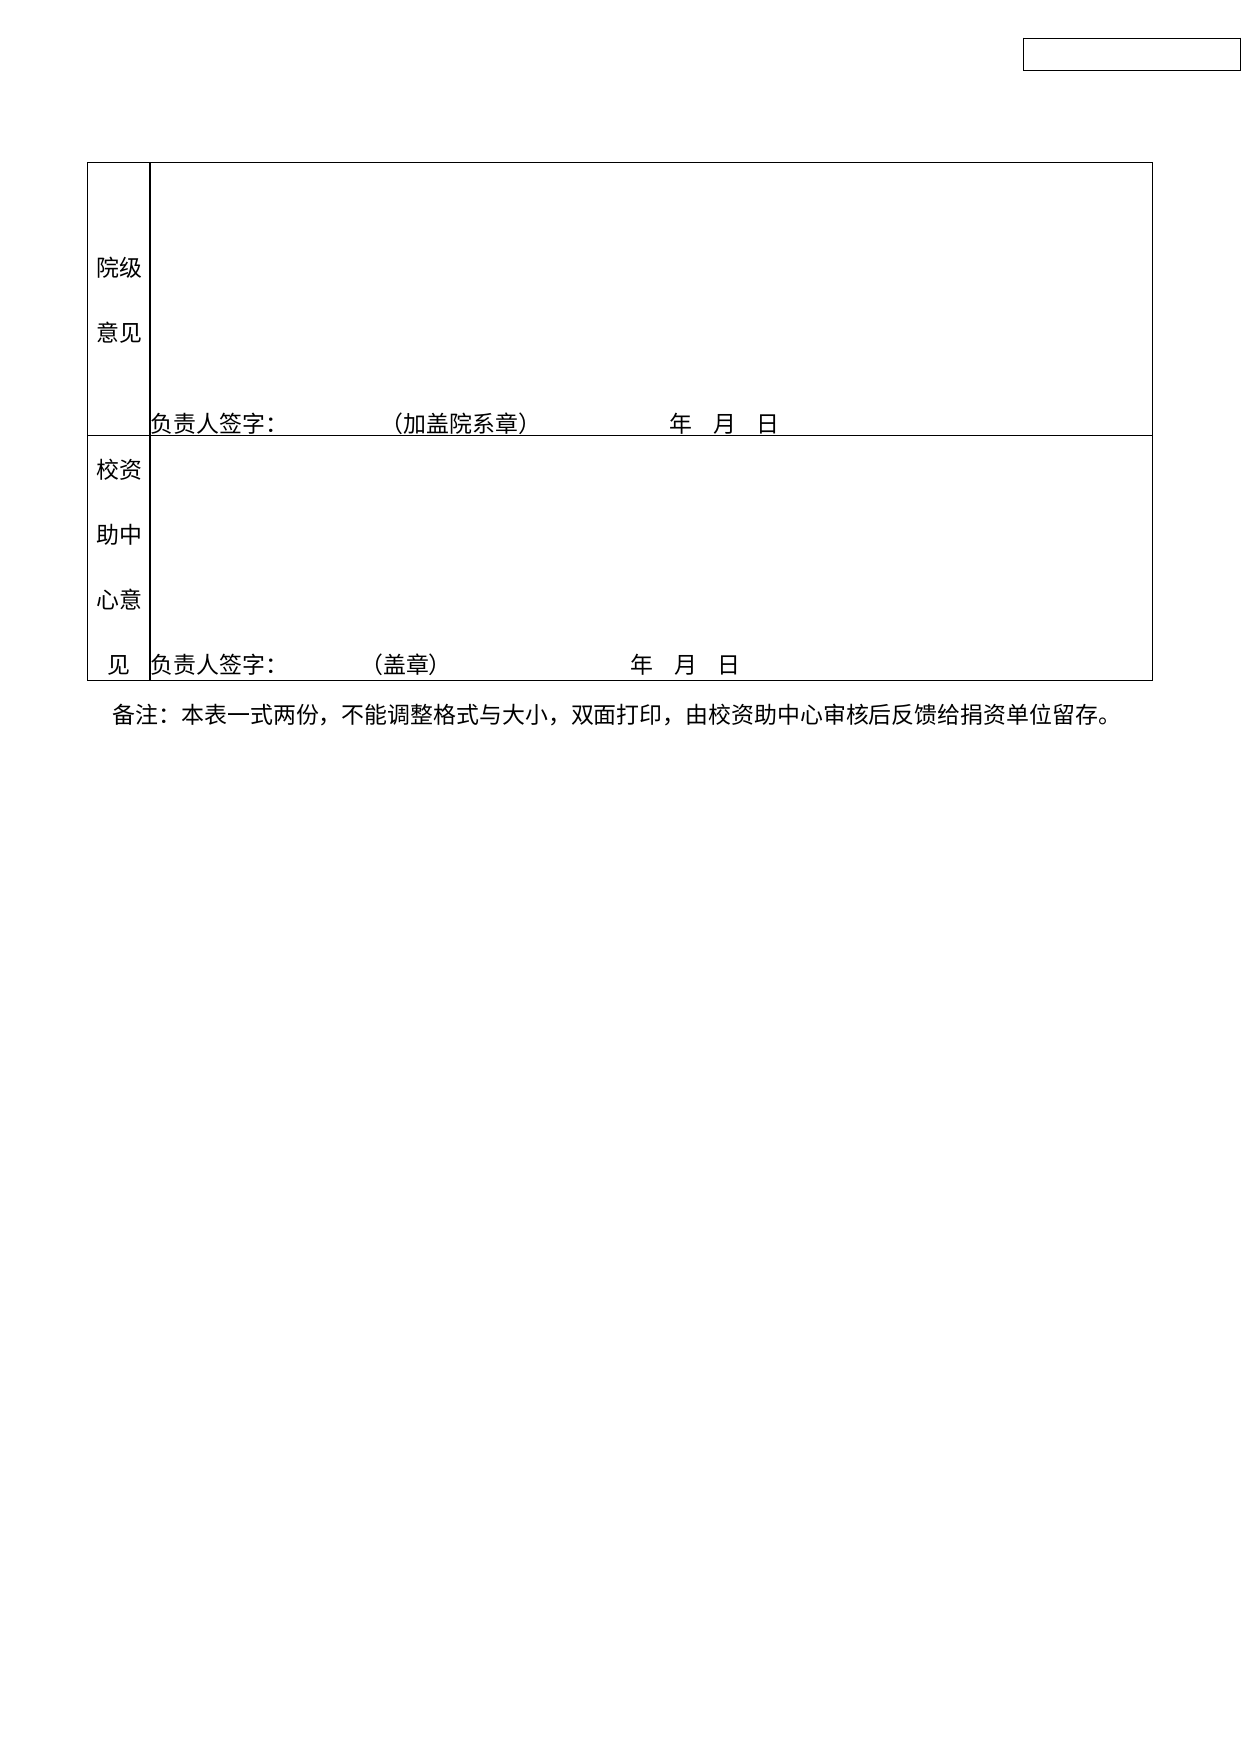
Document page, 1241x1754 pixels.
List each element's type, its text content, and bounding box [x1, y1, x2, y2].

text 备注：本表一式两份，不能调整格式与大小，双面打印，由校资助中心审核后反馈给捐资单位留存。 [112, 681, 1128, 746]
table_cell 校资助中心意见 [88, 436, 149, 679]
table_cell 院级意见 [88, 163, 149, 435]
table_cell 负责人签字： （加盖院系章） 年 月 日 [151, 163, 1152, 435]
table_cell 负责人签字： （盖章） 年 月 日 [151, 436, 1152, 679]
table_header [1024, 39, 1240, 70]
